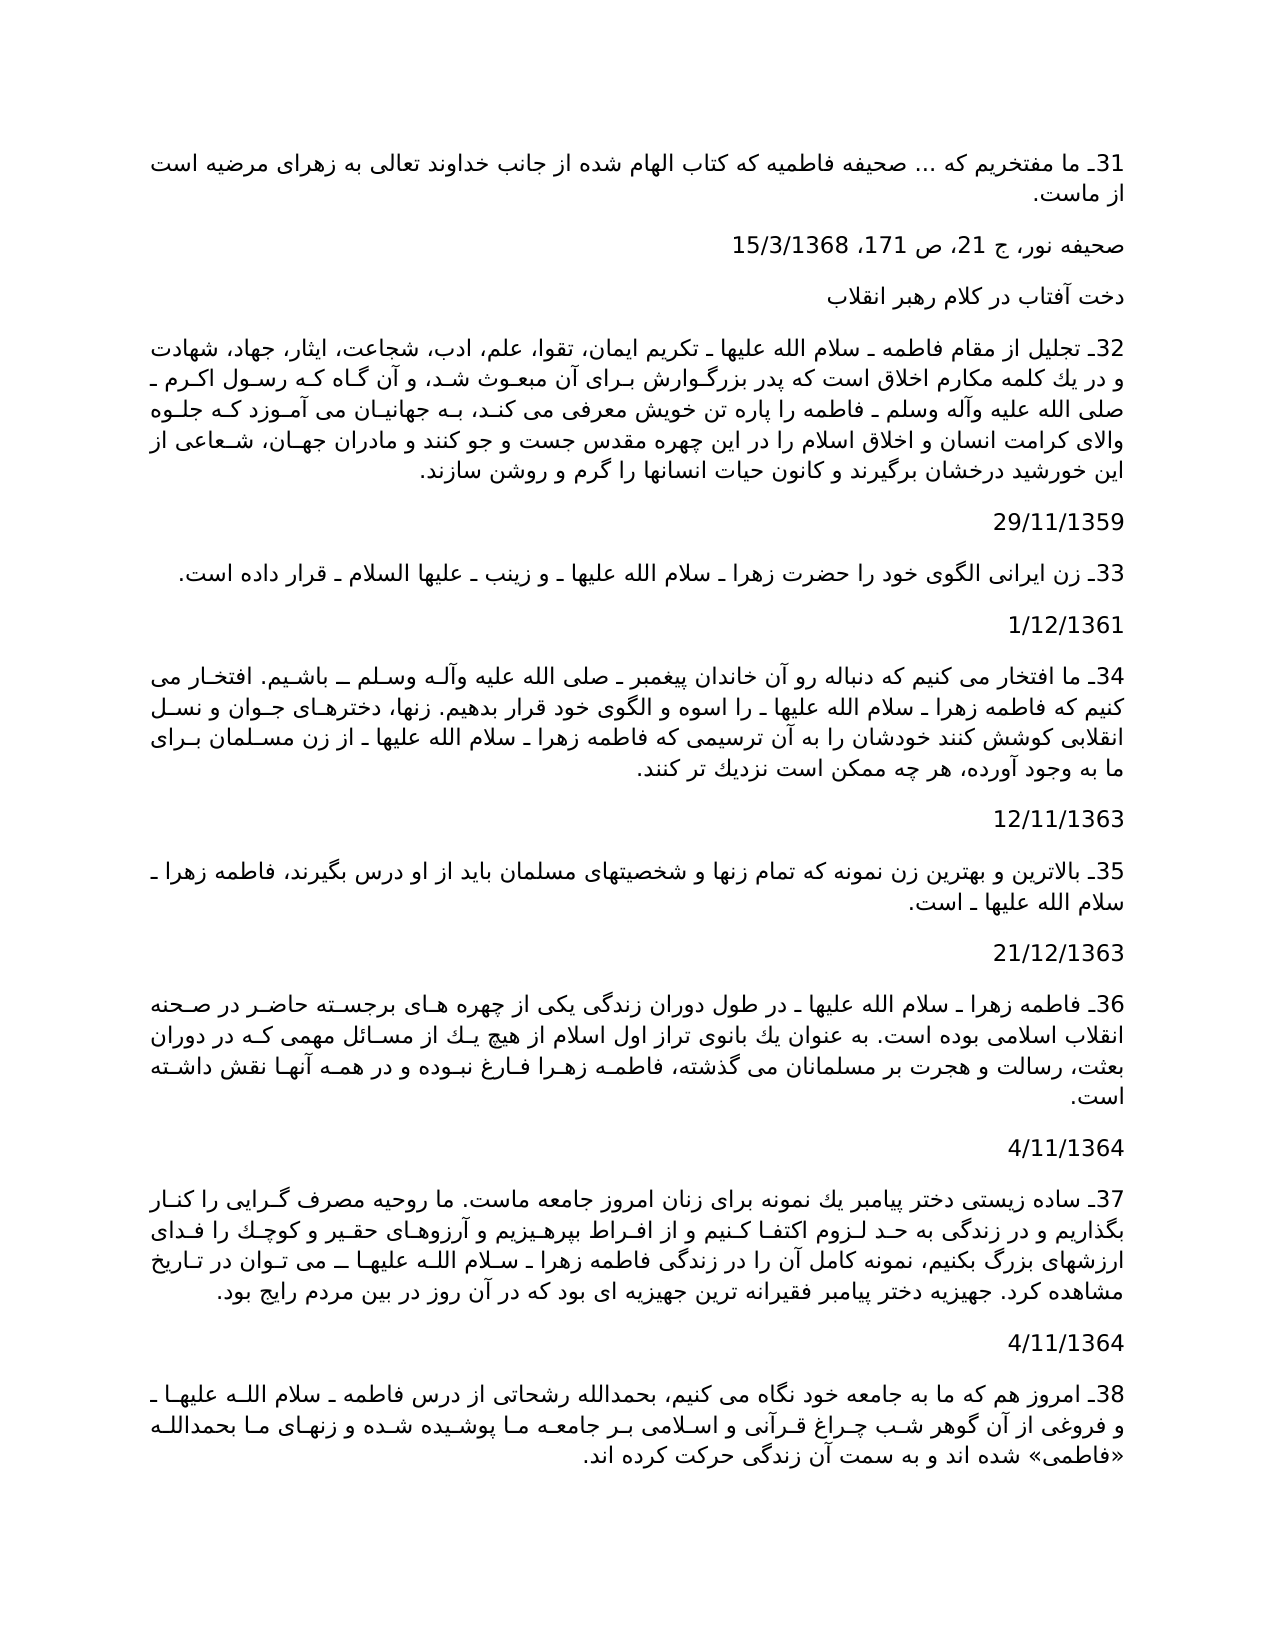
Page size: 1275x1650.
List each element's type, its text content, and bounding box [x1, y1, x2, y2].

text 37ـ ساده زيستى دختر پيامبر يك نمونه براى زنان امروز جامعه ماست. ما روحيه مصرف گرايى را كنار بگذاريم و در زندگى به حد لزوم اكتفا كنيم و از افراط بپرهيزيم و آرزوهاى حقير و كوچك را فداى ارزشهاى بزرگ بكنيم، نمونه كامل آن را در زندگى فاطمه زهرا ـ سلام الله عليها ـ مى توان در تاريخ مشاهده كرد. جهيزيه دختر پيامبر فقيرانه ترين جهيزيه اى بود كه در آن روز در بين مردم رايج بود. [150, 1186, 1125, 1305]
text 4/11/1364 [150, 1330, 1125, 1356]
text 31ـ ما مفتخريم كه ... صحيفه فاطميه كه كتاب الهام شده از جانب خداوند تعالى به زهراى مرضيه است از ماست. [150, 150, 1125, 207]
text 21/12/1363 [150, 940, 1125, 967]
text 38ـ امروز هم كه ما به جامعه خود نگاه مى كنيم، بحمدالله رشحاتى از درس فاطمه ـ سلام الله عليها ـ و فروغى از آن گوهر شب چراغ قرآنى و اسلامى بر جامعه ما پوشيده شده و زنهاى ما بحمدالله «فاطمى» شده اند و به سمت آن زندگى حركت كرده اند. [150, 1381, 1125, 1469]
text 1/12/1361 [150, 612, 1125, 638]
text 4/11/1364 [150, 1135, 1125, 1162]
text 34ـ ما افتخار مى كنيم كه دنباله رو آن خاندان پيغمبر ـ صلى الله عليه وآله وسلم ـ باشيم. افتخار مى كنيم كه فاطمه زهرا ـ سلام الله عليها ـ را اسوه و الگوى خود قرار بدهيم. زنها، دخترهاى جوان و نسل انقلابى كوشش كنند خودشان را به آن ترسيمى كه فاطمه زهرا ـ سلام الله عليها ـ از زن مسلمان براى ما به وجود آورده، هر چه ممكن است نزديك تر كنند. [150, 663, 1125, 782]
text صحيفه نور، ج 21، ص 171، 15/3/1368 [150, 232, 1125, 259]
text 12/11/1363 [150, 807, 1125, 833]
text 36ـ فاطمه زهرا ـ سلام الله عليها ـ در طول دوران زندگى يكى از چهره هاى برجسته حاضر در صحنه انقلاب اسلامى بوده است. به عنوان يك بانوى تراز اول اسلام از هيچ يك از مسائل مهمى كه در دوران بعثت، رسالت و هجرت بر مسلمانان مى گذشته، فاطمه زهرا فارغ نبوده و در همه آنها نقش داشته است. [150, 992, 1125, 1110]
text 32ـ تجليل از مقام فاطمه ـ سلام الله عليها ـ تكريم ايمان، تقوا، علم، ادب، شجاعت، ايثار، جهاد، شهادت و در يك كلمه مكارم اخلاق است كه پدر بزرگوارش براى آن مبعوث شد، و آن گاه كه رسول اكرم ـ صلى الله عليه وآله وسلم ـ فاطمه را پاره تن خويش معرفى مى كند، به جهانيان مى آموزد كه جلوه والاى كرامت انسان و اخلاق اسلام را در اين چهره مقدس جست و جو كنند و مادران جهان، شعاعى از اين خورشيد درخشان برگيرند و كانون حيات انسانها را گرم و روشن سازند. [150, 335, 1125, 484]
text 29/11/1359 [150, 509, 1125, 536]
text 35ـ بالاترين و بهترين زن نمونه كه تمام زنها و شخصيتهاى مسلمان بايد از او درس بگيرند، فاطمه زهرا ـ سلام الله عليها ـ است. [150, 858, 1125, 915]
text 33ـ زن ايرانى الگوى خود را حضرت زهرا ـ سلام الله عليها ـ و زينب ـ عليها السلام ـ قرار داده است. [150, 560, 1125, 587]
text دخت آفتاب در كلام رهبر انقلاب [150, 283, 1125, 310]
